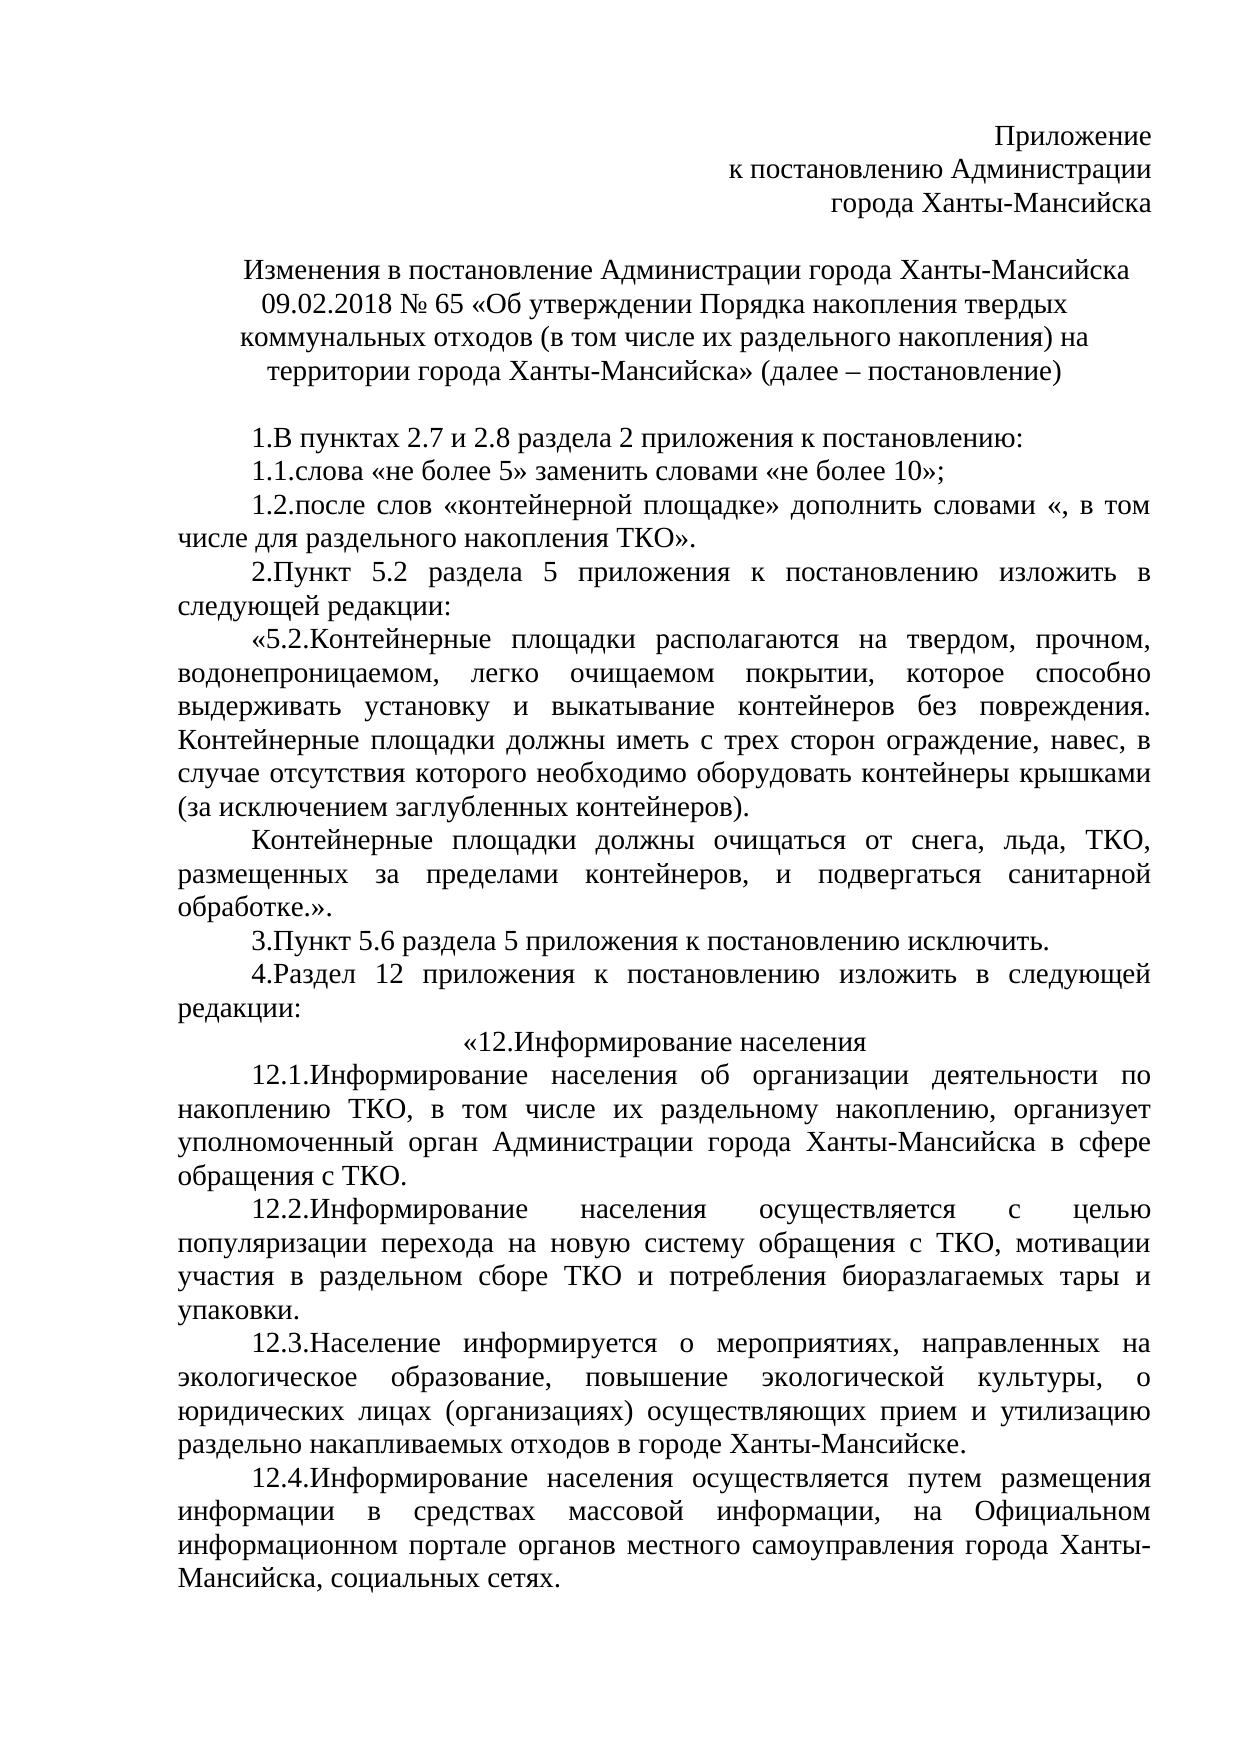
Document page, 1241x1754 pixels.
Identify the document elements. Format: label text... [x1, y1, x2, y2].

text 12.3.Население информируется о мероприятиях, направленных на экологическое образование, повышение экологической культуры, о юридических лицах (организациях) осуществляющих прием и утилизацию раздельно накапливаемых отходов в городе Ханты-Мансийске. [177, 1326, 1152, 1460]
text 3.Пункт 5.6 раздела 5 приложения к постановлению исключить. [177, 923, 1152, 957]
text Приложение [177, 118, 1152, 152]
text 1.В пунктах 2.7 и 2.8 раздела 2 приложения к постановлению: [177, 420, 1152, 453]
text 4.Раздел 12 приложения к постановлению изложить в следующей редакции: [177, 957, 1152, 1024]
text 2.Пункт 5.2 раздела 5 приложения к постановлению изложить в следующей редакции: [177, 554, 1152, 621]
text города Ханты-Мансийска [177, 185, 1152, 219]
text «5.2.Контейнерные площадки располагаются на твердом, прочном, водонепроницаемом, легко очищаемом покрытии, которое способно выдерживать установку и выкатывание контейнеров без повреждения. Контейнерные площадки должны иметь с трех сторон ограждение, навес, в случае отсутствия которого необходимо оборудовать контейнеры крышками (за исключением заглубленных контейнеров). [177, 621, 1152, 822]
text 12.2.Информирование населения осуществляется с целью популяризации перехода на новую систему обращения с ТКО, мотивации участия в раздельном сборе ТКО и потребления биоразлагаемых тары и упаковки. [177, 1191, 1152, 1326]
text Контейнерные площадки должны очищаться от снега, льда, ТКО, размещенных за пределами контейнеров, и подвергаться санитарной обработке.». [177, 822, 1152, 923]
text 12.4.Информирование населения осуществляется путем размещения информации в средствах массовой информации, на Официальном информационном портале органов местного самоуправления города Ханты-Мансийска, социальных сетях. [177, 1460, 1152, 1594]
text 12.1.Информирование населения об организации деятельности по накоплению ТКО, в том числе их раздельному накоплению, организует уполномоченный орган Администрации города Ханты-Мансийска в сфере обращения с ТКО. [177, 1057, 1152, 1191]
text к постановлению Администрации [177, 152, 1152, 185]
text 1.2.после слов «контейнерной площадке» дополнить словами «, в том числе для раздельного накопления ТКО». [177, 487, 1152, 554]
text 1.1.слова «не более 5» заменить словами «не более 10»; [177, 453, 1152, 487]
text «12.Информирование населения [177, 1024, 1152, 1057]
text Изменения в постановление Администрации города Ханты-Мансийска 09.02.2018 № 65 «Об утверждении Порядка накопления твердых коммунальных отходов (в том числе их раздельного накопления) на территории города Ханты-Мансийска» (далее – постановление) [177, 252, 1152, 386]
